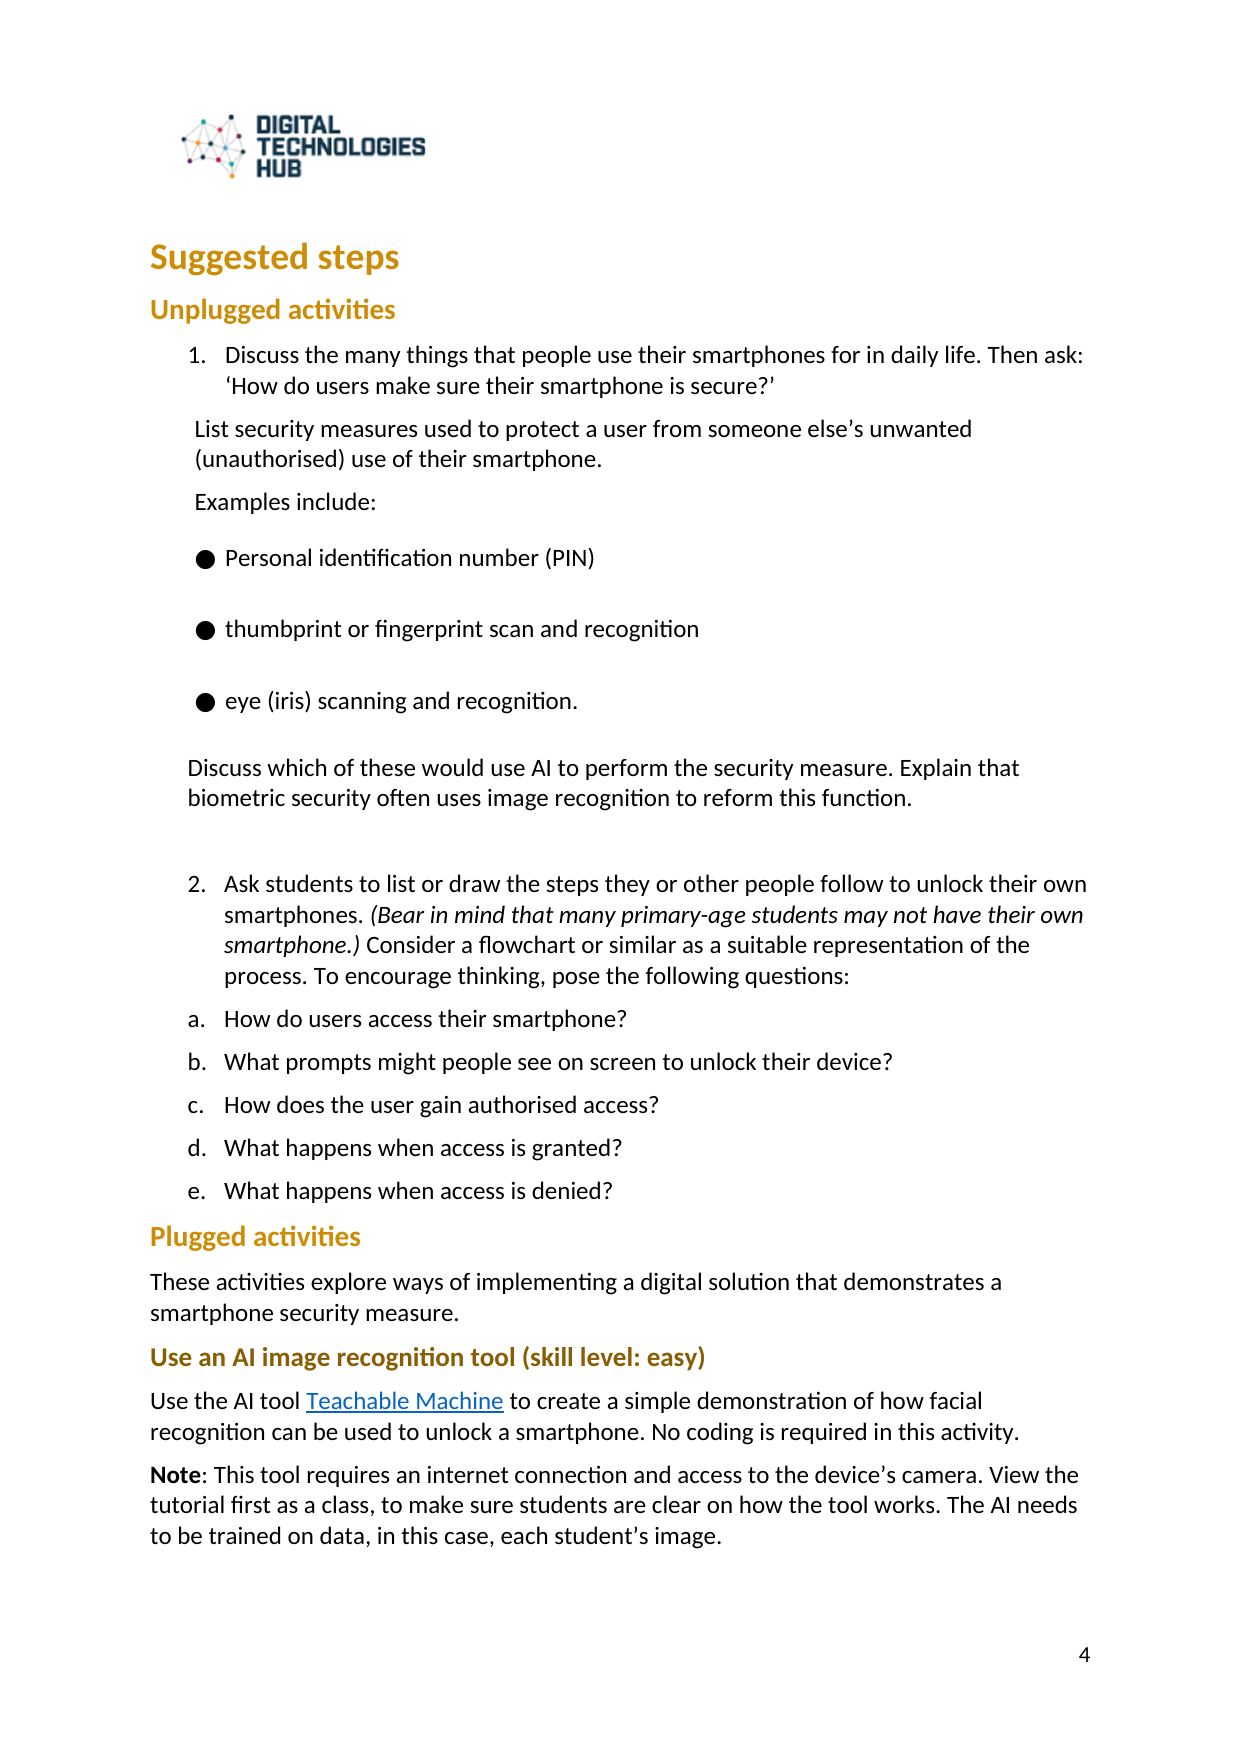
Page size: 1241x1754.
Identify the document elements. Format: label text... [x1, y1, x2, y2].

text List security measures used to protect a user from someone else’s unwanted (unauthorised) use of their smartphone. [194, 413, 1090, 474]
list Discuss the many things that people use their smartphones for in daily life. Then ask: ‘How do users make sure their smartphone is secure?’ [187, 339, 1090, 400]
picture [150, 86, 466, 196]
text Note: This tool requires an internet connection and access to the device’s camera. View the tutorial first as a class, to make sure students are clear on how the tool works. The AI needs to be trained on data, in this case, each student’s image. [150, 1459, 1090, 1550]
text These activities explore ways of implementing a digital solution that demonstrates a smartphone security measure. [150, 1266, 1090, 1327]
list What prompts might people see on screen to unlock their device? [187, 1046, 1090, 1077]
subtitle Unplugged activities [150, 291, 1090, 327]
list What happens when access is granted? [187, 1132, 1090, 1163]
list thumbprint or fingerprint scan and recognition [150, 601, 1090, 652]
text Examples include: [150, 486, 1090, 517]
list eye (iris) scanning and recognition. [150, 672, 1090, 723]
text Use the AI tool Teachable Machine to create a simple demonstration of how facial recognition can be used to unlock a smartphone. No coding is required in this activity. [150, 1385, 1090, 1446]
list Personal identification number (PIN) [150, 529, 1090, 581]
subtitle Suggested steps [150, 233, 1090, 279]
subtitle Use an AI image recognition tool (skill level: easy) [150, 1340, 1090, 1373]
list How does the user gain authorised access? [187, 1089, 1090, 1119]
text 2. Ask students to list or draw the steps they or other people follow to unlock their own smartphones. (Bear in mind that many primary-age students may not have their own smartphone.) Consider a flowchart or similar as a suitable representation of the process. To encourage thinking, pose the following questions: [187, 868, 1090, 991]
subtitle Plugged activities [150, 1218, 1090, 1254]
list How do users access their smartphone? [187, 1003, 1090, 1033]
text Discuss which of these would use AI to perform the security measure. Explain that biometric security often uses image recognition to reform this function. [187, 752, 1090, 813]
list What happens when access is denied? [187, 1175, 1090, 1206]
